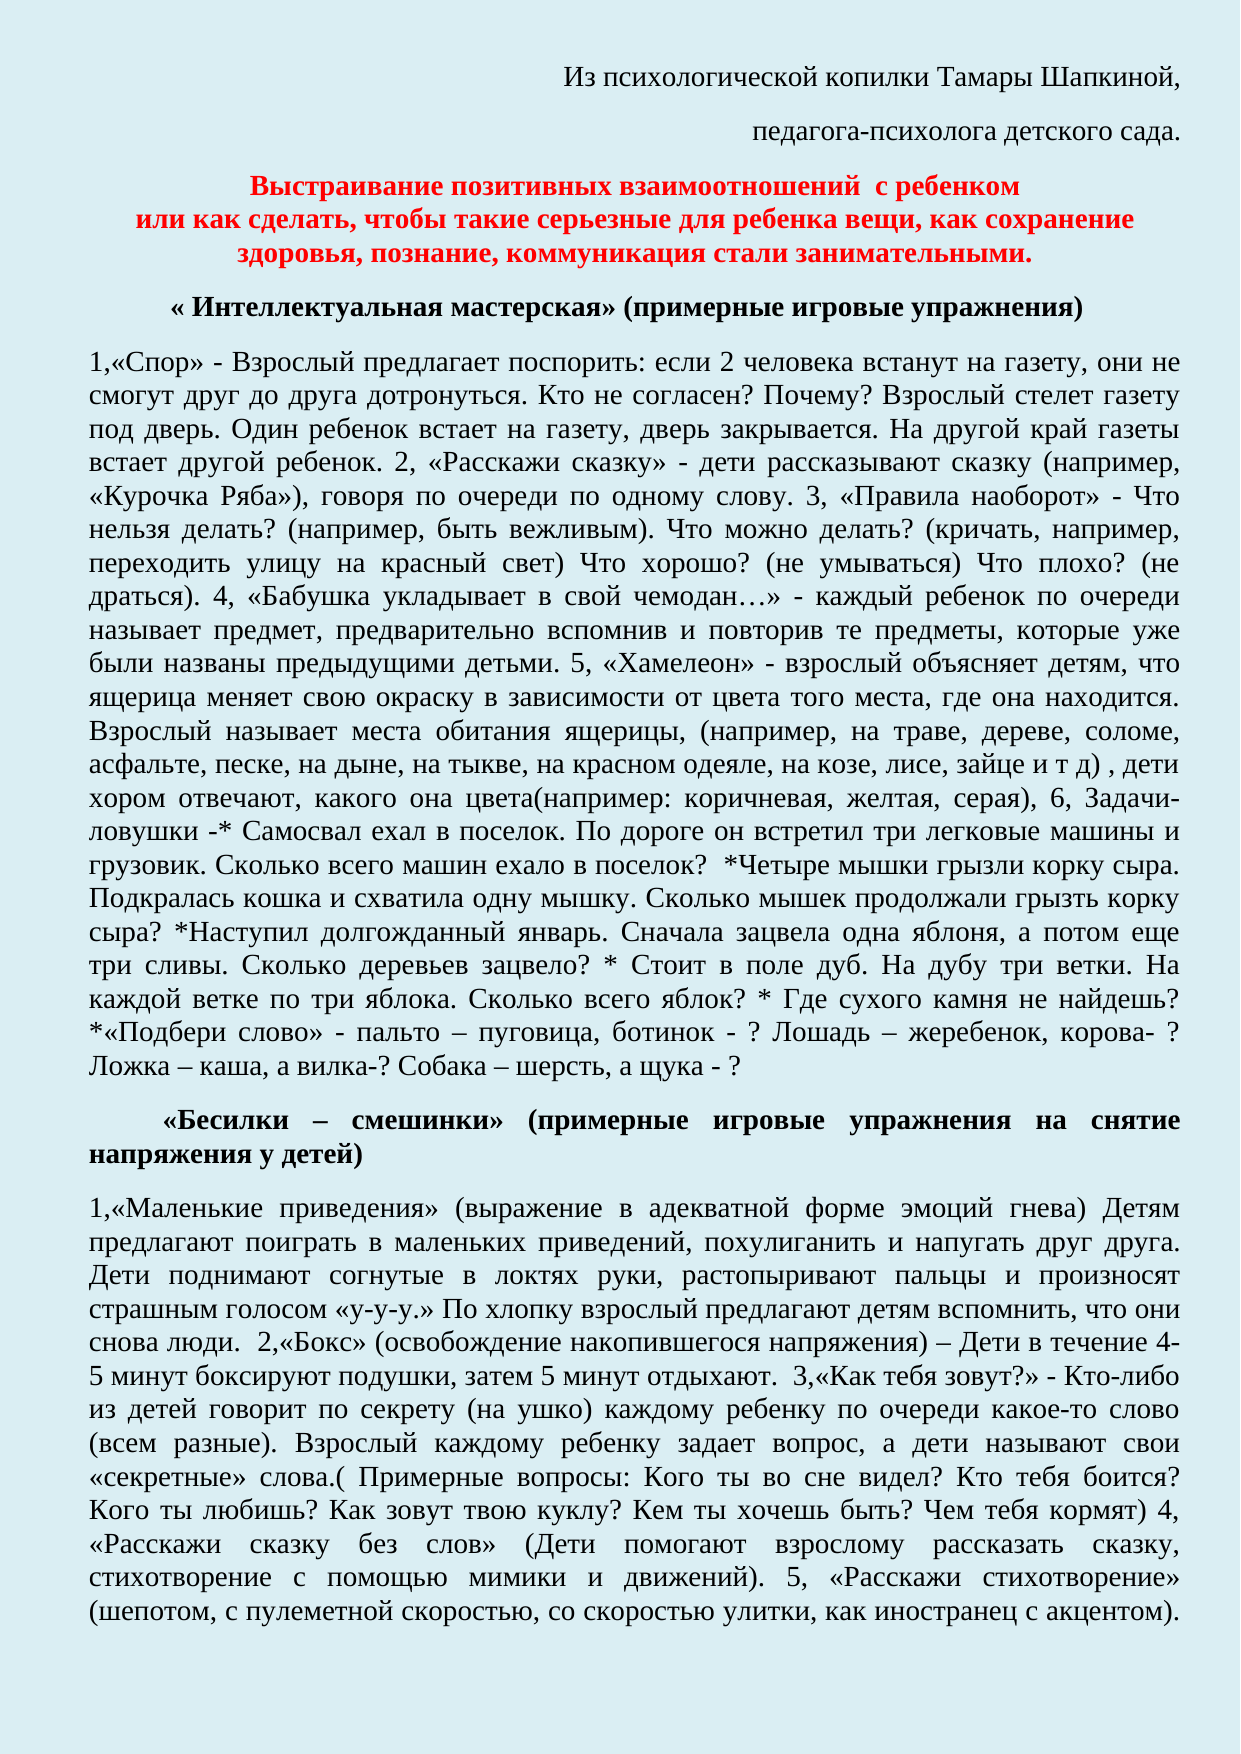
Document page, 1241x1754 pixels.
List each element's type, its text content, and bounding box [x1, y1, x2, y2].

text « Интеллектуальная мастерская» (примерные игровые упражнения) [89, 289, 1181, 323]
text педагога-психолога детского сада. [89, 113, 1181, 147]
text Выстраивание позитивных взаимоотношений с ребенком или как сделать, чтобы такие серьезные для ребенка вещи, как сохранение здоровья, познание, коммуникация стали занимательными. [89, 168, 1181, 268]
text «Бесилки – смешинки» (примерные игровые упражнения на снятие напряжения у детей) [89, 1102, 1181, 1169]
text Из психологической копилки Тамары Шапкиной, [89, 59, 1181, 93]
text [89, 1190, 1181, 1626]
text 1,«Спор» - Взрослый предлагает поспорить: если 2 человека встанут на газету, они не смогут друг до друга дотронуться. Кто не согласен? Почему? Взрослый стелет газету под дверь. Один ребенок встает на газету, дверь закрывается. На другой край газеты встает другой ребенок. 2, «Расскажи сказку» - дети рассказывают сказку (например, «Курочка Ряба»), говоря по очереди по одному слову. 3, «Правила наоборот» - Что нельзя делать? (например, быть вежливым). Что можно делать? (кричать, например, переходить улицу на красный свет) Что хорошо? (не умываться) Что плохо? (не драться). 4, «Бабушка укладывает в свой чемодан…» - каждый ребенок по очереди называет предмет, предварительно вспомнив и повторив те предметы, которые уже были названы предыдущими детьми. 5, «Хамелеон» - взрослый объясняет детям, что ящерица меняет свою окраску в зависимости от цвета того места, где она находится. Взрослый называет места обитания ящерицы, (например, на траве, дереве, соломе, асфальте, песке, на дыне, на тыкве, на красном одеяле, на козе, лисе, зайце и т д) , дети хором отвечают, какого она цвета(например: коричневая, желтая, серая), 6, Задачи-ловушки -* Самосвал ехал в поселок. По дороге он встретил три легковые машины и грузовик. Сколько всего машин ехало в поселок? *Четыре мышки грызли корку сыра. Подкралась кошка и схватила одну мышку. Сколько мышек продолжали грызть корку сыра? *Наступил долгожданный январь. Сначала зацвела одна яблоня, а потом еще три сливы. Сколько деревьев зацвело? * Стоит в поле дуб. На дубу три ветки. На каждой ветке по три яблока. Сколько всего яблок? * Где сухого камня не найдешь? *«Подбери слово» - пальто – пуговица, ботинок - ? Лошадь – жеребенок, корова- ? Ложка – каша, а вилка-? Собака – шерсть, а щука - ? [89, 344, 1181, 1082]
